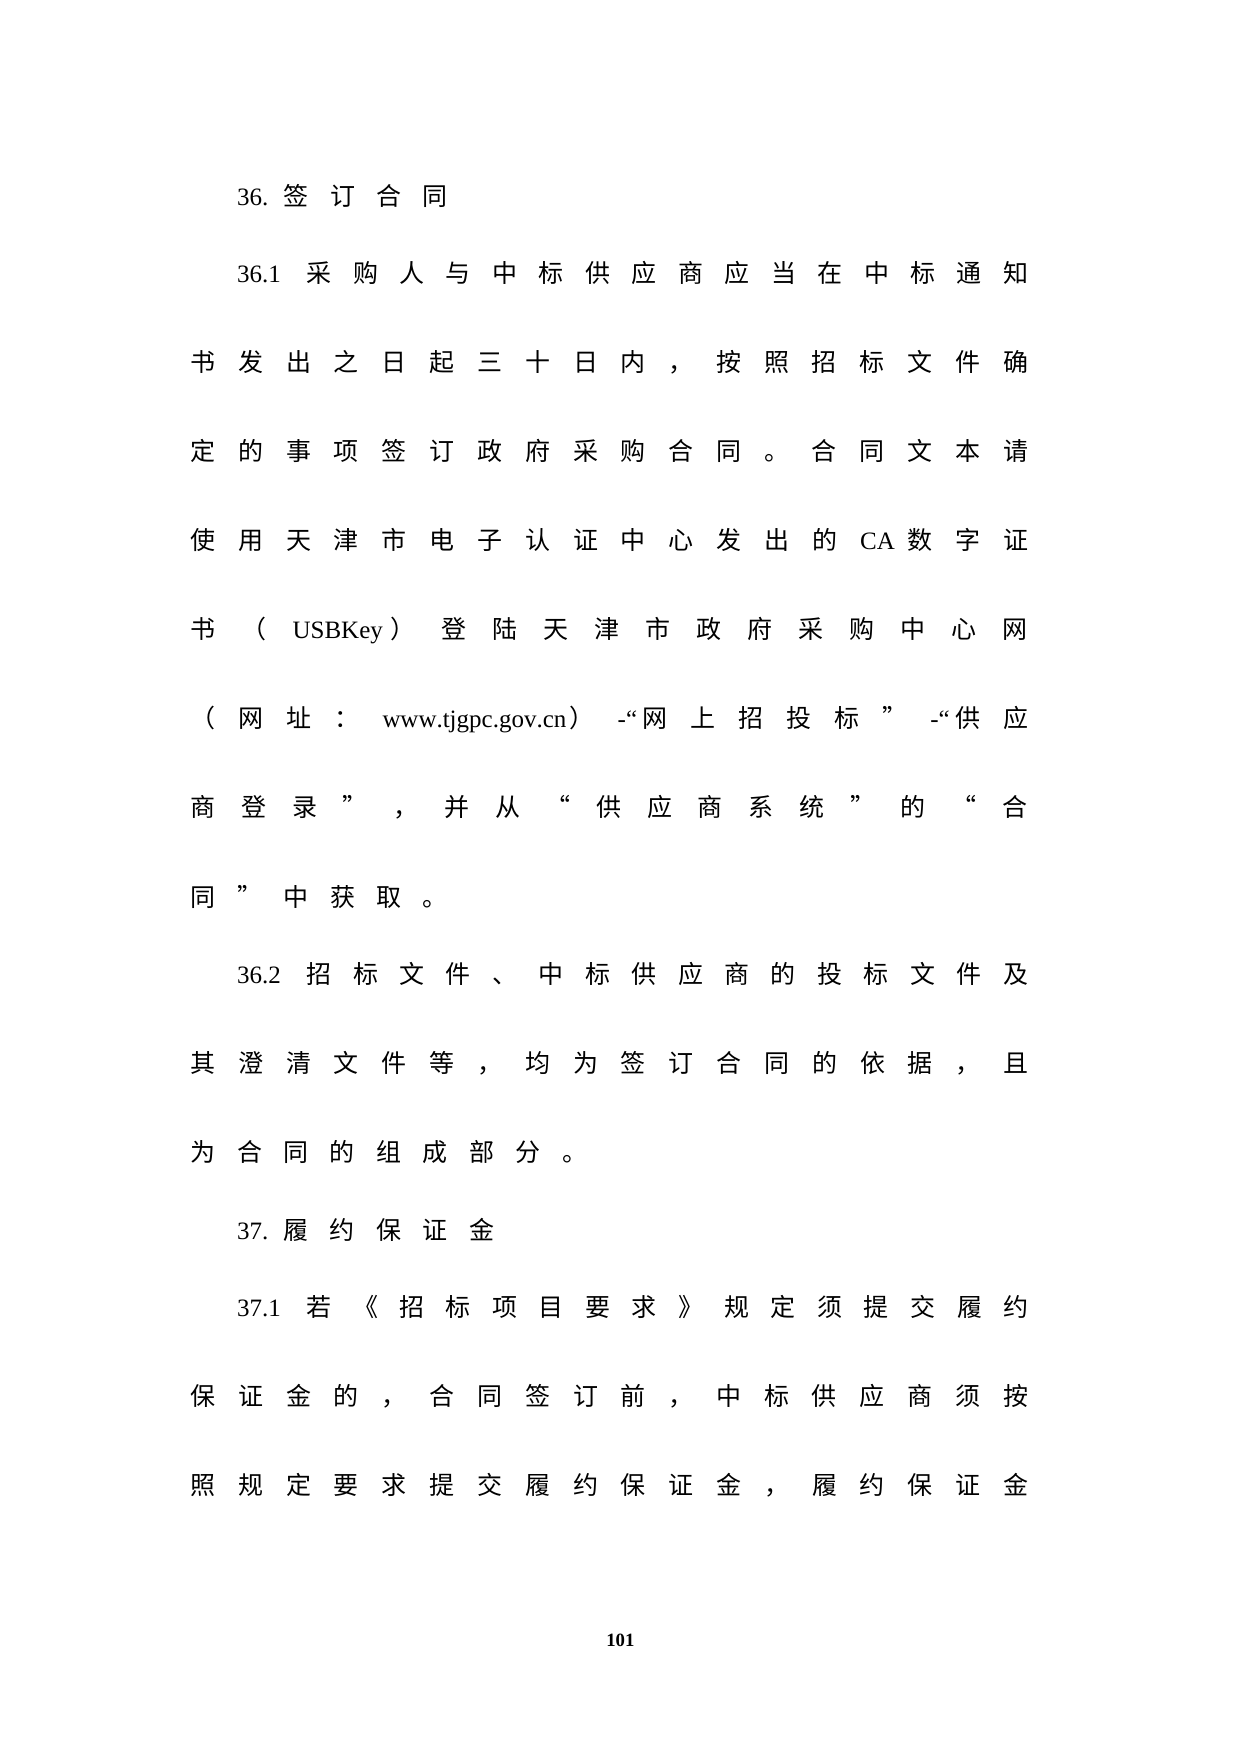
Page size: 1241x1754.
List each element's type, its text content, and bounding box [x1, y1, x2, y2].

text 36.2 招标文件、中标供应商的投标文件及其澄清文件等，均为签订合同的依据，且为合同的组成部分。 [190, 943, 1050, 1180]
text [190, 1276, 1050, 1513]
text 37. 履约保证金 [190, 1198, 1050, 1258]
text 36. 签订合同 [190, 164, 1050, 224]
text 36.1 采购人与中标供应商应当在中标通知书发出之日起三十日内，按照招标文件确定的事项签订政府采购合同。合同文本请使用天津市电子认证中心发出的CA数字证书（USBKey）登陆天津市政府采购中心网（网址：www.tjgpc.gov.cn）-“网上招投标”-“供应商登录”，并从“供应商系统”的“合同”中获取。 [190, 242, 1050, 925]
